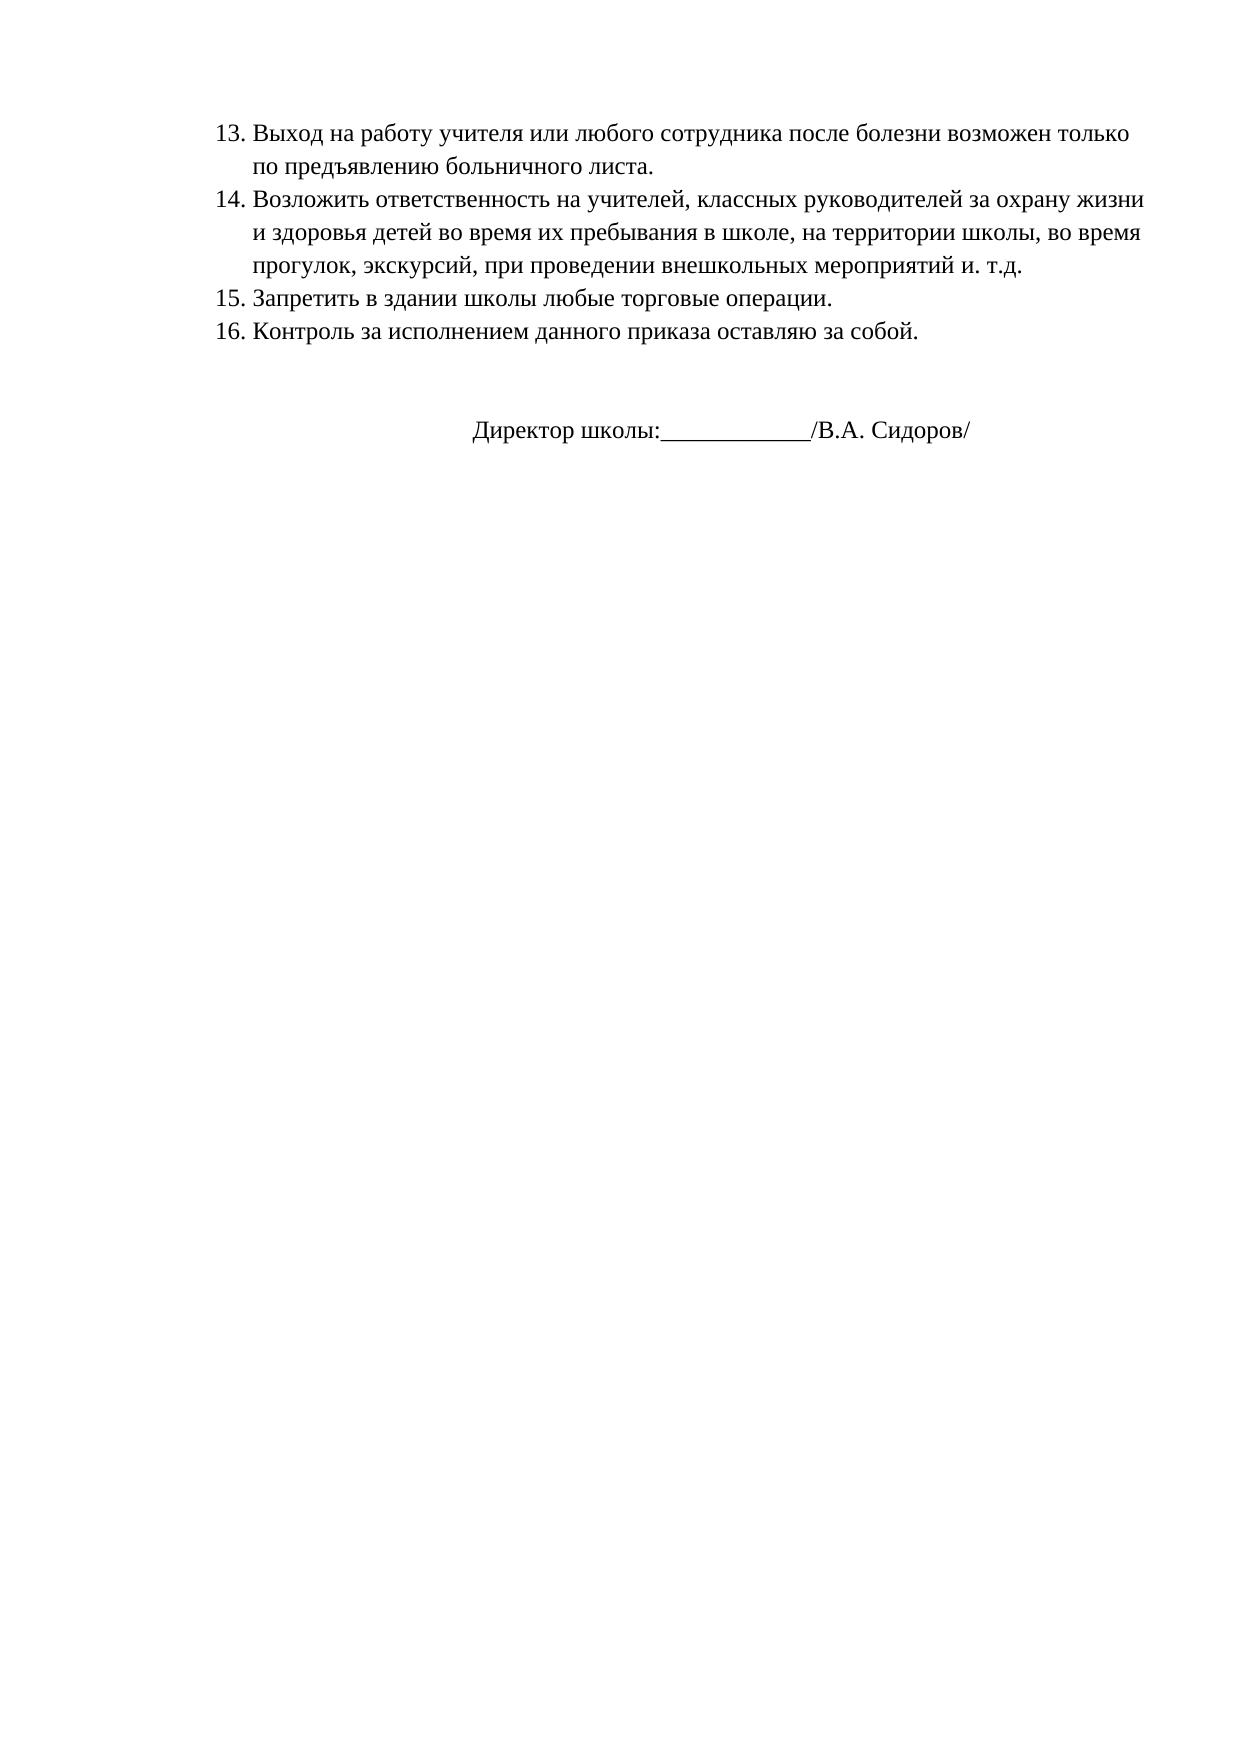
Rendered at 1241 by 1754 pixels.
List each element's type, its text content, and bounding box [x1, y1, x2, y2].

list Запретить в здании школы любые торговые операции. [215, 283, 1152, 312]
text Директор школы:____________/В.А. Сидоров/ [472, 415, 1152, 444]
list Контроль за исполнением данного приказа оставляю за собой. [215, 316, 1152, 345]
list Выход на работу учителя или любого сотрудника после болезни возможен только по предъявлению больничного листа. [215, 118, 1152, 180]
list Возложить ответственность на учителей, классных руководителей за охрану жизни и здоровья детей во время их пребывания в школе, на территории школы, во время прогулок, экскурсий, при проведении внешкольных мероприятий и. т.д. [215, 184, 1152, 279]
